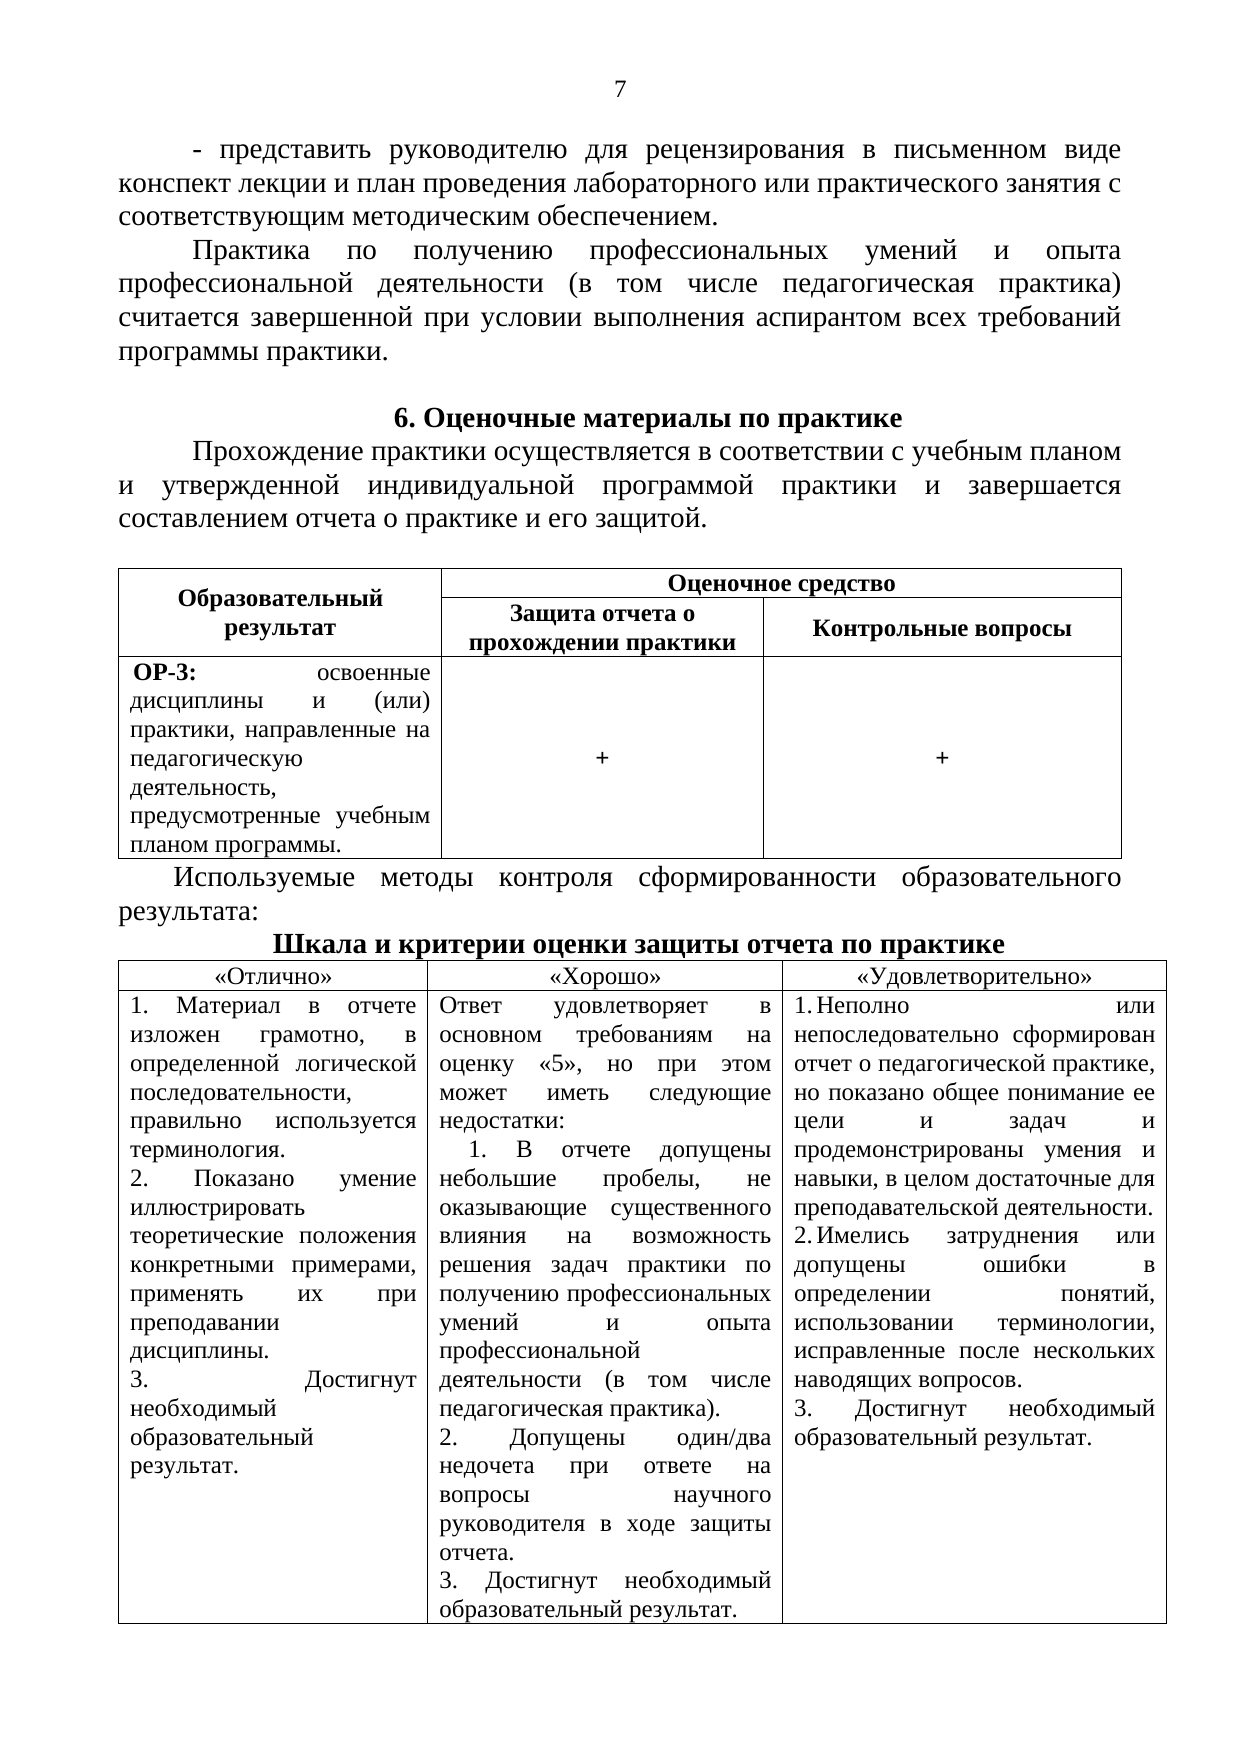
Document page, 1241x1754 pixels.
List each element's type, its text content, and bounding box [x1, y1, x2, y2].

table_header «Удовлетворительно» [783, 961, 1166, 989]
table_header «Хорошо» [428, 961, 782, 989]
table_cell + [442, 657, 763, 858]
table_cell Неполно или непоследовательно сформирован отчет о педагогической практике, но показано общее понимание ее цели и задач и продемонстрированы умения и навыки, в целом достаточные для преподавательской деятельности. Имелись затруднения или допущены ошибки в определении понятий, использовании терминологии, исправленные после нескольких наводящих вопросов. 3. Достигнут необходимый образовательный результат. [783, 991, 1166, 1623]
table_cell 1. Материал в отчете изложен грамотно, в определенной логической последовательности, правильно используется терминология. 2. Показано умение иллюстрировать теоретические положения конкретными примерами, применять их при преподавании дисциплины. 3. Достигнут необходимый образовательный результат. [119, 991, 427, 1623]
text Прохождение практики осуществляется в соответствии с учебным планом и утвержденной индивидуальной программой практики и завершается составлением отчета о практике и его защитой. [118, 433, 1122, 534]
text - представить руководителю для рецензирования в письменном виде конспект лекции и план проведения лабораторного или практического занятия с соответствующим методическим обеспечением. [118, 131, 1122, 232]
table_cell ОP-3: освоенные дисциплины и (или) практики, направленные на педагогическую деятельность, предусмотренные учебным планом программы. [119, 657, 441, 858]
table_header «Отлично» [119, 961, 427, 989]
table_cell + [764, 657, 1121, 858]
text Используемые методы контроля сформированности образовательного результата: [118, 859, 1122, 926]
table_cell Ответ удовлетворяет в основном требованиям на оценку «5», но при этом может иметь следующие недостатки: 1. В отчете допущены небольшие пробелы, не оказывающие существенного влияния на возможность решения задач практики по получению профессиональных умений и опыта профессиональной деятельности (в том числе педагогическая практика). 2. Допущены один/два недочета при ответе на вопросы научного руководителя в ходе защиты отчета. 3. Достигнут необходимый образовательный результат. [428, 991, 782, 1623]
text Шкала и критерии оценки защиты отчета по практике [156, 926, 1122, 960]
table_header Образовательный результат [119, 569, 441, 656]
text Практика по получению профессиональных умений и опыта профессиональной деятельности (в том числе педагогическая практика) считается завершенной при условии выполнения аспирантом всех требований программы практики. [118, 232, 1122, 366]
table_header Оценочное средство [442, 569, 1121, 597]
table_cell Защита отчета о прохождении практики [442, 598, 763, 656]
table_cell Контрольные вопросы [764, 598, 1121, 656]
subtitle 6. Оценочные материалы по практике [118, 400, 1122, 433]
